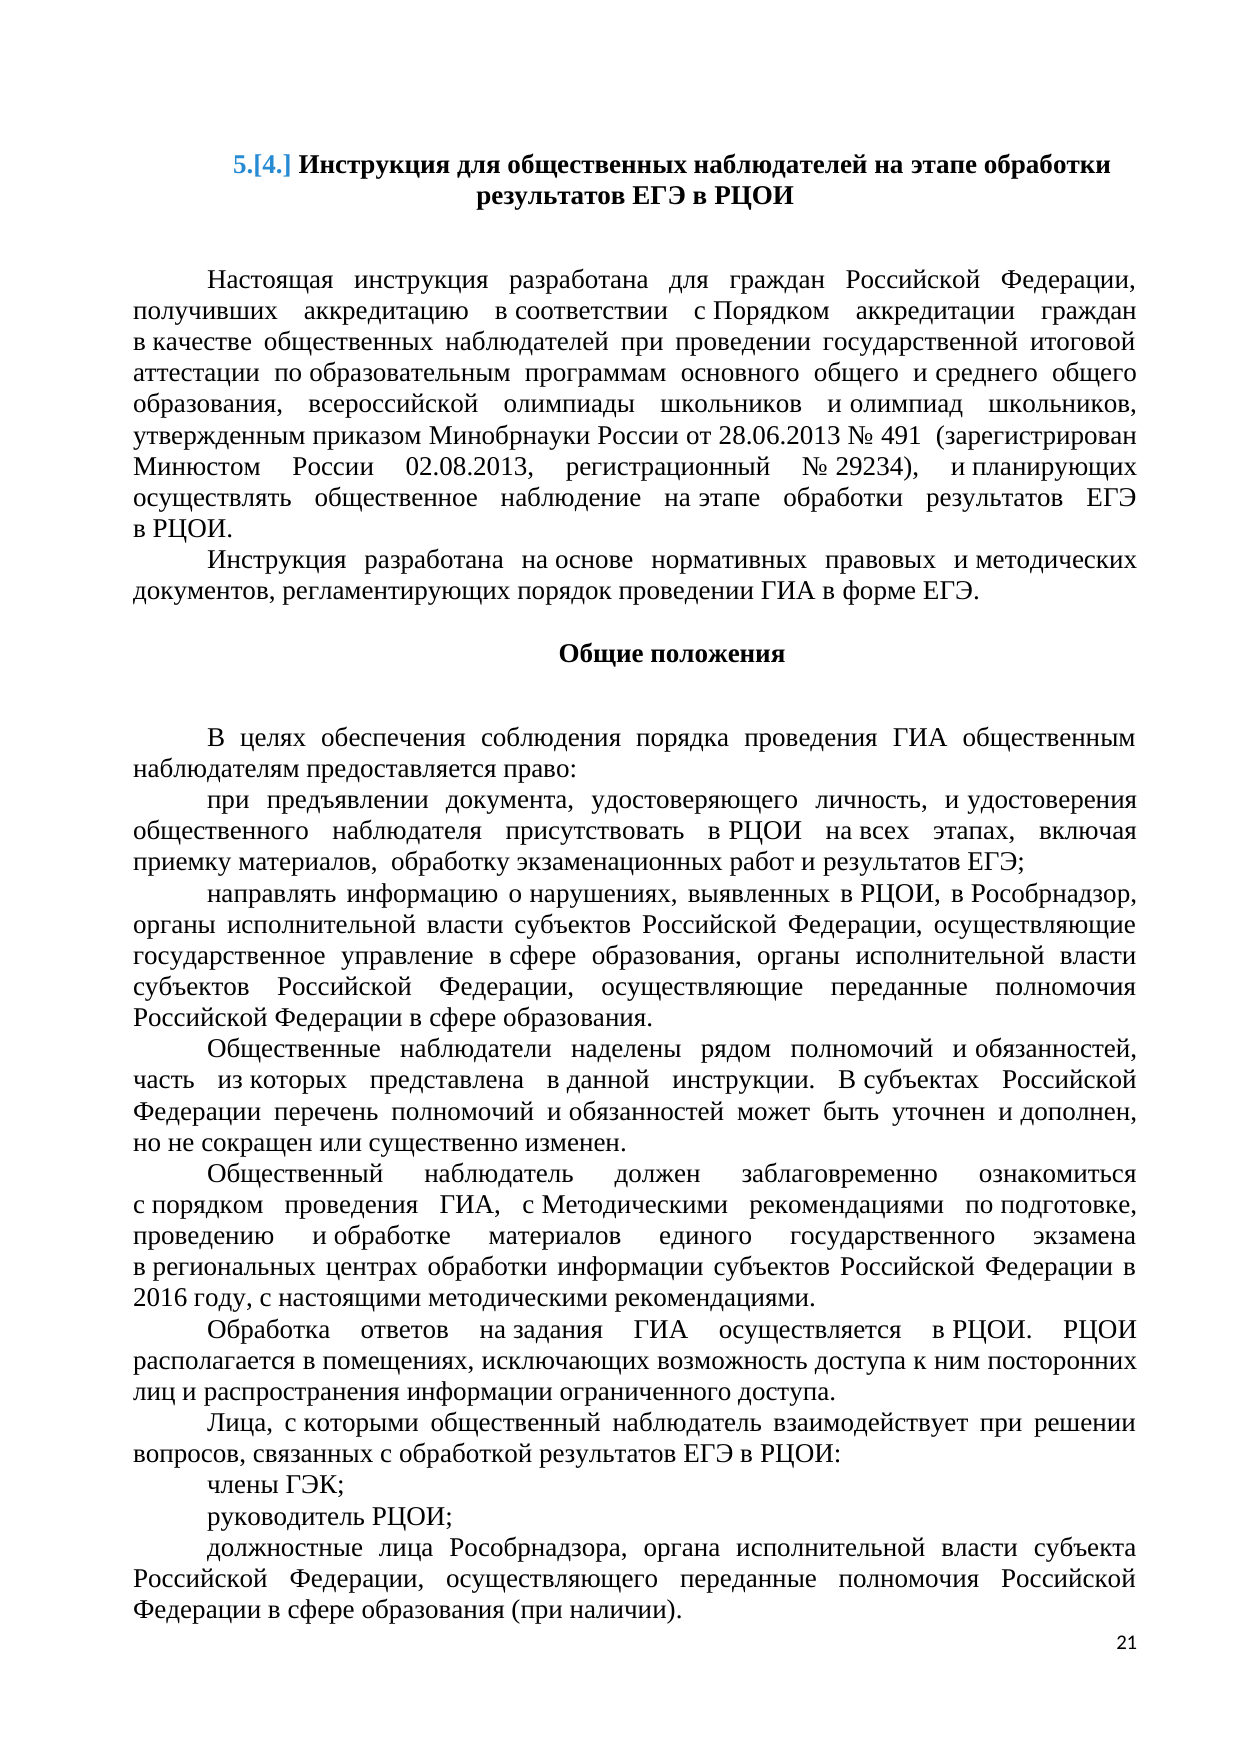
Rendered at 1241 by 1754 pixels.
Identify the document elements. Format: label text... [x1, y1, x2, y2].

text при предъявлении документа, удостоверяющего личность, и удостоверения общественного наблюдателя присутствовать в РЦОИ на всех этапах, включая приемку материалов, обработку экзаменационных работ и результатов ЕГЭ; [133, 783, 1137, 877]
text В целях обеспечения соблюдения порядка проведения ГИА общественным наблюдателям предоставляется право: [133, 721, 1137, 783]
text Лица, с которыми общественный наблюдатель взаимодействует при решении вопросов, связанных с обработкой результатов ЕГЭ в РЦОИ: [133, 1406, 1137, 1468]
text Настоящая инструкция разработана для граждан Российской Федерации, получивших аккредитацию в соответствии с Порядком аккредитации граждан в качестве общественных наблюдателей при проведении государственной итоговой аттестации по образовательным программам основного общего и среднего общего образования, всероссийской олимпиады школьников и олимпиад школьников, утвержденным приказом Минобрнауки России от 28.06.2013 № 491 (зарегистрирован Минюстом России 02.08.2013, регистрационный № 29234), и планирующих осуществлять общественное наблюдение на этапе обработки результатов ЕГЭ в РЦОИ. [133, 263, 1137, 543]
text Общественные наблюдатели наделены рядом полномочий и обязанностей, часть из которых представлена в данной инструкции. В субъектах Российской Федерации перечень полномочий и обязанностей может быть уточнен и дополнен, но не сокращен или существенно изменен. [133, 1032, 1137, 1157]
text направлять информацию о нарушениях, выявленных в РЦОИ, в Рособрнадзор, органы исполнительной власти субъектов Российской Федерации, осуществляющие государственное управление в сфере образования, органы исполнительной власти субъектов Российской Федерации, осуществляющие переданные полномочия Российской Федерации в сфере образования. [133, 877, 1137, 1032]
text Общественный наблюдатель должен заблаговременно ознакомиться с порядком проведения ГИА, с Методическими рекомендациями по подготовке, проведению и обработке материалов единого государственного экзамена в региональных центрах обработки информации субъектов Российской Федерации в 2016 году, с настоящими методическими рекомендациями. [133, 1157, 1137, 1313]
text Инструкция разработана на основе нормативных правовых и методических документов, регламентирующих порядок проведении ГИА в форме ЕГЭ. [133, 543, 1137, 606]
subtitle Общие положения [133, 637, 1137, 668]
subtitle Инструкция для общественных наблюдателей на этапе обработки результатов ЕГЭ в РЦОИ [133, 148, 1137, 210]
text члены ГЭК; [133, 1468, 1137, 1499]
text Обработка ответов на задания ГИА осуществляется в РЦОИ. РЦОИ располагается в помещениях, исключающих возможность доступа к ним посторонних лиц и распространения информации ограниченного доступа. [133, 1313, 1137, 1406]
text руководитель РЦОИ; [133, 1499, 1137, 1531]
text должностные лица Рособрнадзора, органа исполнительной власти субъекта Российской Федерации, осуществляющего переданные полномочия Российской Федерации в сфере образования (при наличии). [133, 1531, 1137, 1624]
